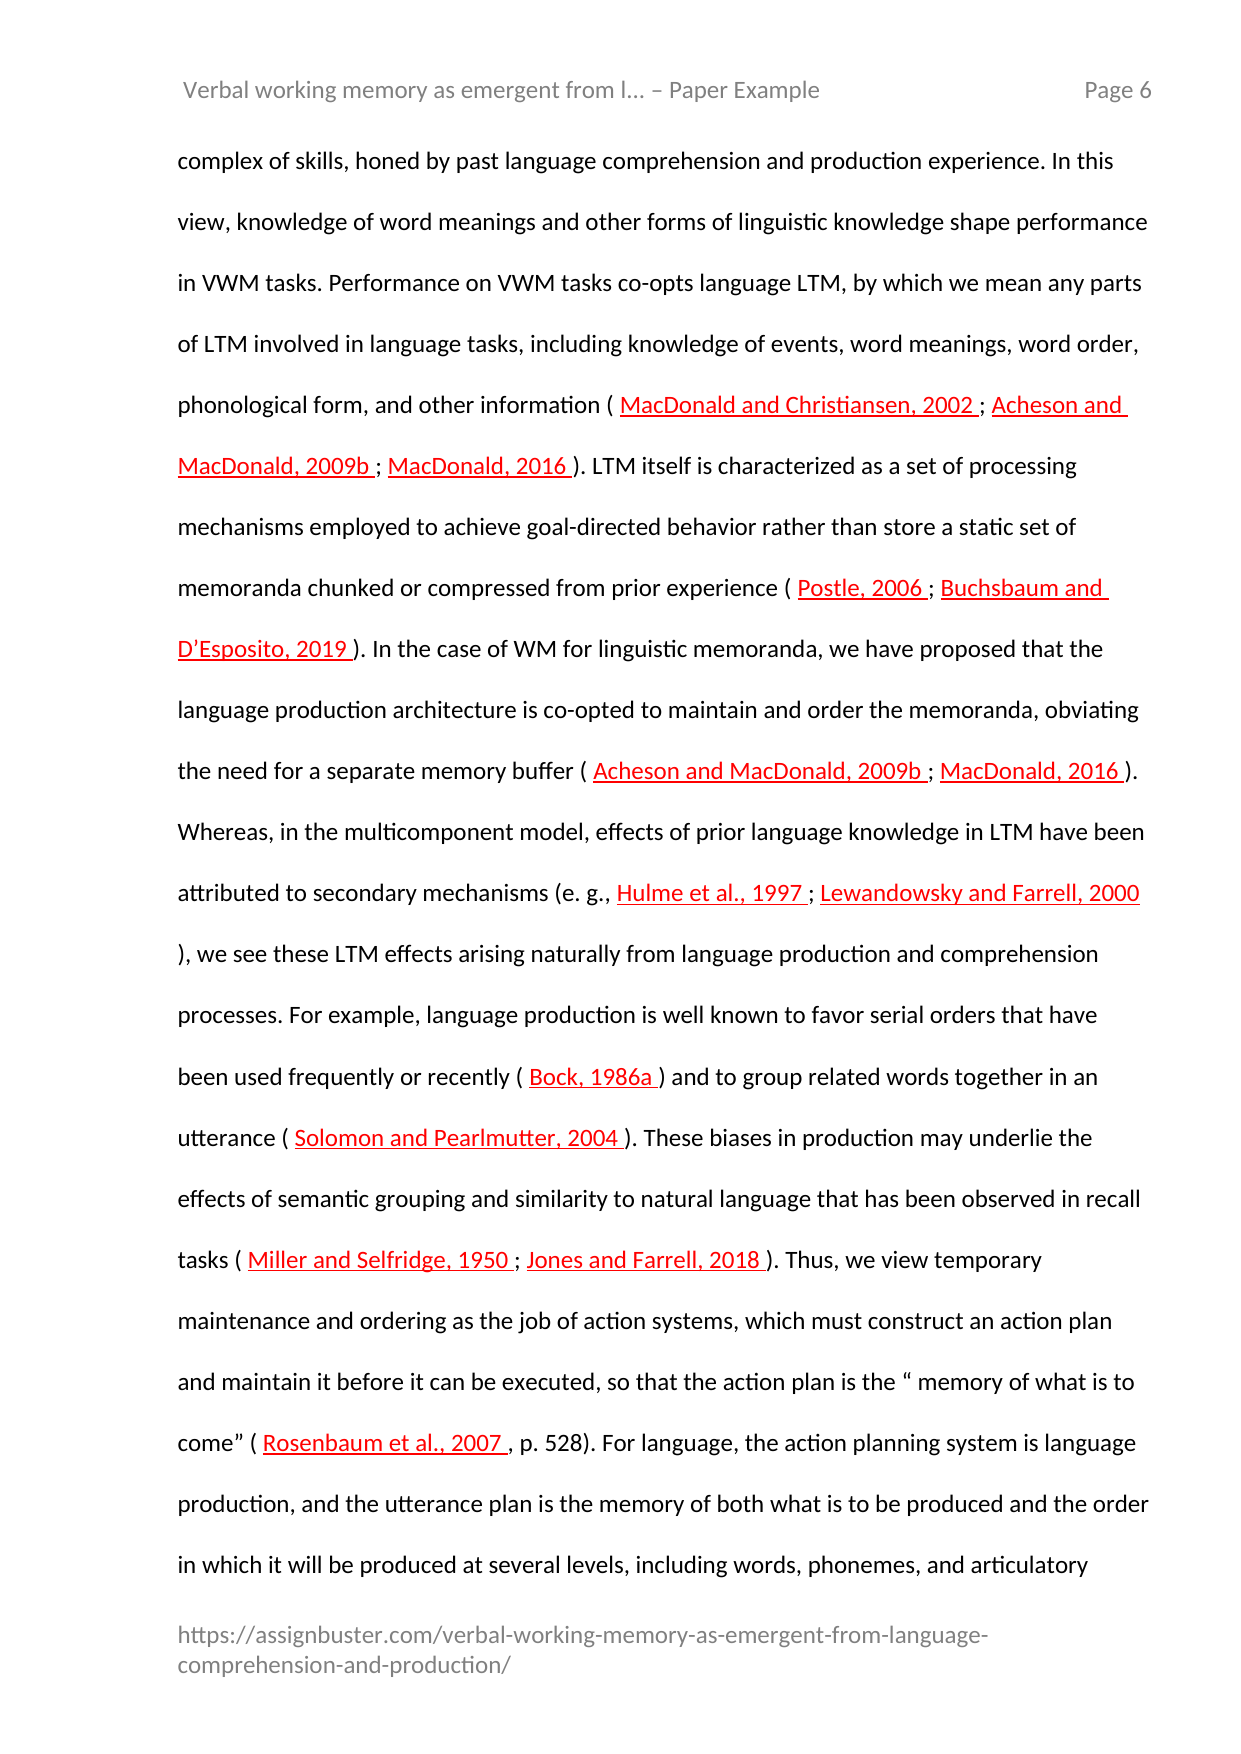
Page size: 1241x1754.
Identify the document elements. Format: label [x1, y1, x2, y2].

text [177, 145, 1152, 1579]
